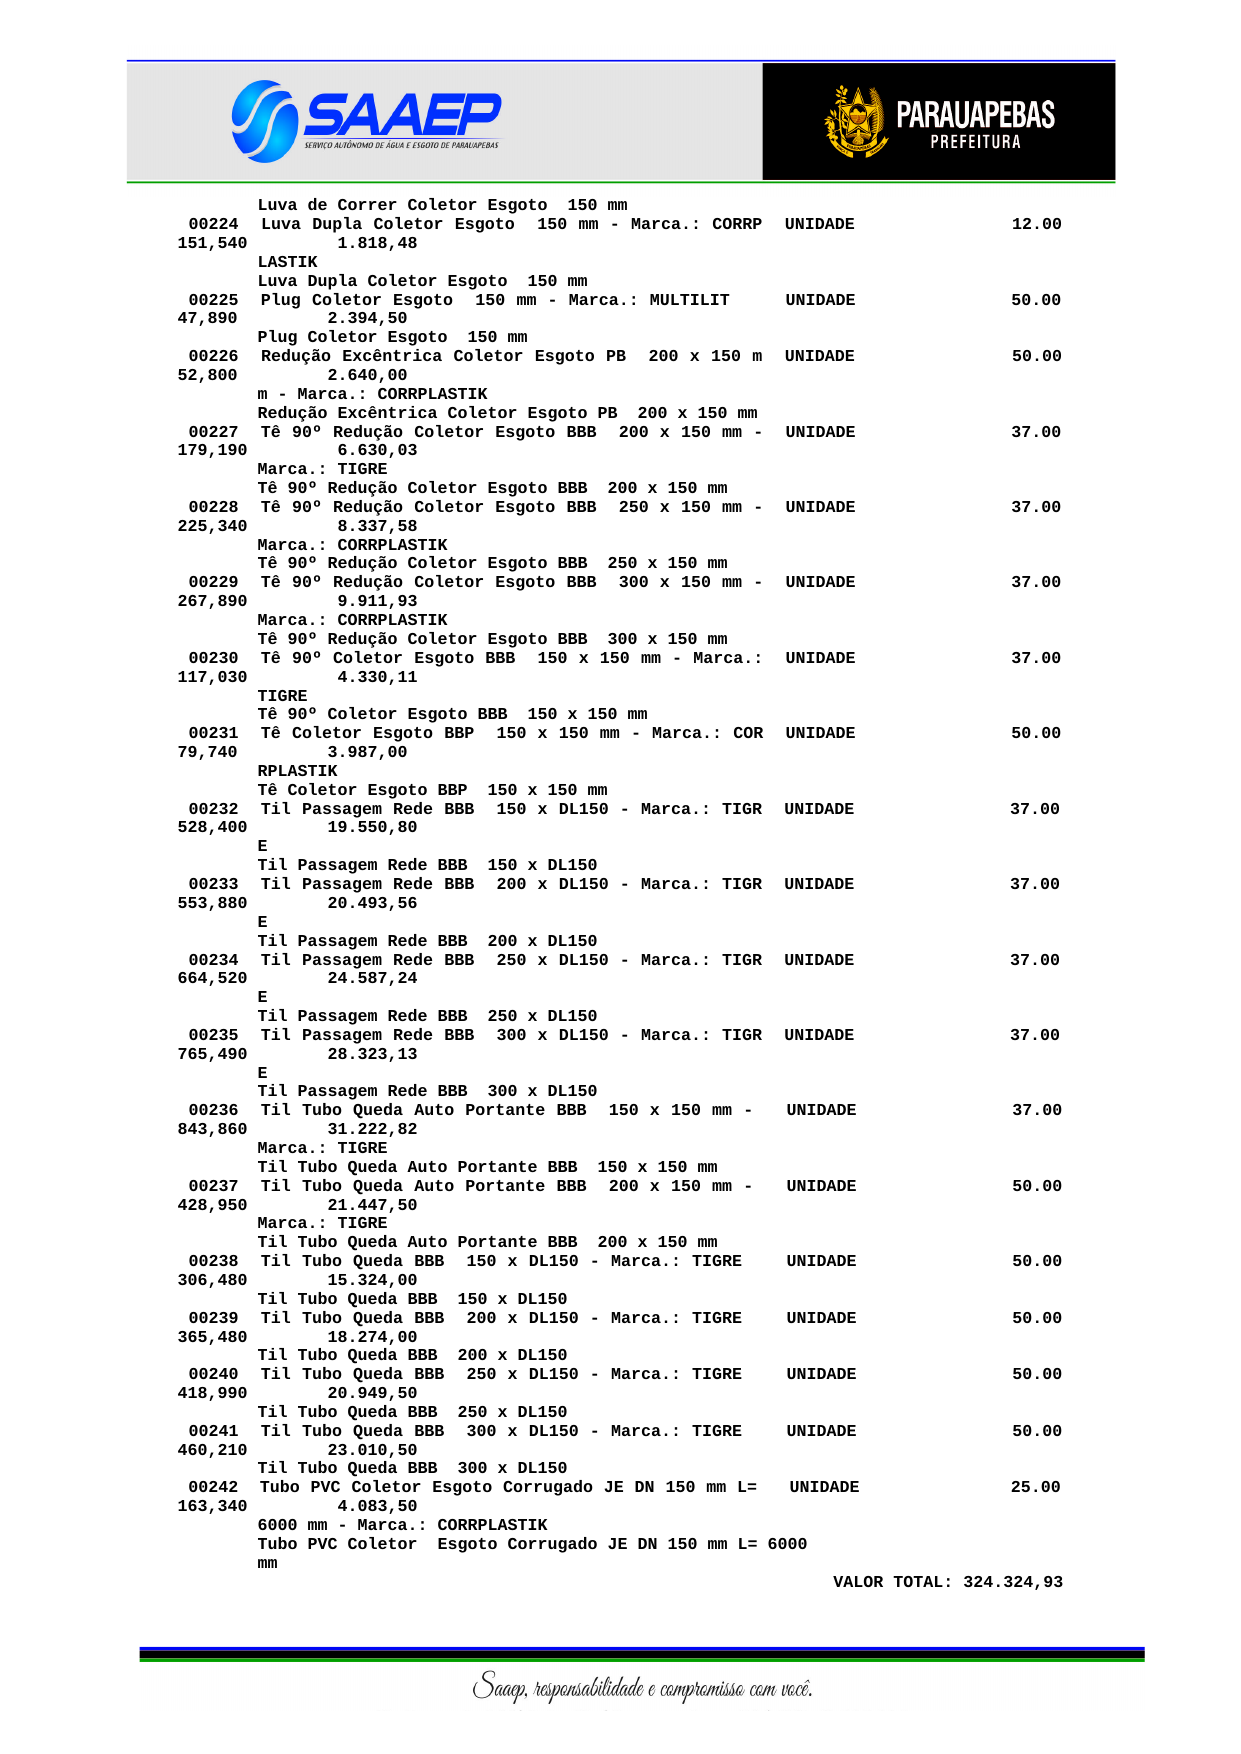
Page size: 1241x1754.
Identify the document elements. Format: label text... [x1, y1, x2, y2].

text Tê 90º Redução Coletor Esgoto BBB  250 x 150 mm [177, 555, 1063, 574]
text m - Marca.: CORRPLASTIK [177, 385, 1063, 404]
picture [139, 1646, 1145, 1711]
text 6000 mm - Marca.: CORRPLASTIK [177, 1517, 1063, 1536]
text Til Tubo Queda BBB  300 x DL150 [177, 1460, 1063, 1479]
text 00225 Plug Coletor Esgoto  150 mm - Marca.: MULTILIT UNIDADE 50.00 47,890 2.394,50 [177, 291, 1063, 329]
text Til Tubo Queda BBB  200 x DL150 [177, 1347, 1063, 1366]
text 00228 Tê 90º Redução Coletor Esgoto BBB  250 x 150 mm - UNIDADE 37.00 225,340 8.337,58 [177, 498, 1063, 536]
text LASTIK [177, 253, 1063, 272]
text 00239 Til Tubo Queda BBB  200 x DL150 - Marca.: TIGRE UNIDADE 50.00 365,480 18.274,00 [177, 1309, 1063, 1347]
text 00241 Til Tubo Queda BBB  300 x DL150 - Marca.: TIGRE UNIDADE 50.00 460,210 23.010,50 [177, 1422, 1063, 1460]
text 00230 Tê 90º Coletor Esgoto BBB  150 x 150 mm - Marca.: UNIDADE 37.00 117,030 4.330,11 [177, 649, 1063, 687]
text Til Tubo Queda BBB  250 x DL150 [177, 1403, 1063, 1422]
text RPLASTIK [177, 762, 1063, 781]
text Marca.: CORRPLASTIK [177, 612, 1063, 631]
picture [126, 45, 1116, 197]
text Plug Coletor Esgoto  150 mm [177, 329, 1063, 348]
text 00236 Til Tubo Queda Auto Portante BBB  150 x 150 mm - UNIDADE 37.00 843,860 31.222,82 [177, 1102, 1063, 1139]
text E [177, 1064, 1063, 1083]
text Til Passagem Rede BBB  200 x DL150 [177, 932, 1063, 951]
text mm [177, 1554, 1063, 1573]
text 00238 Til Tubo Queda BBB  150 x DL150 - Marca.: TIGRE UNIDADE 50.00 306,480 15.324,00 [177, 1253, 1063, 1290]
text Marca.: TIGRE [177, 461, 1063, 480]
text Til Tubo Queda Auto Portante BBB  150 x 150 mm [177, 1158, 1063, 1177]
text Til Tubo Queda Auto Portante BBB  200 x 150 mm [177, 1234, 1063, 1253]
text 00233 Til Passagem Rede BBB  200 x DL150 - Marca.: TIGR UNIDADE 37.00 553,880 20.493,56 [177, 876, 1063, 913]
text Tubo PVC Coletor Esgoto Corrugado JE DN 150 mm L= 6000 [177, 1536, 1063, 1554]
text Til Passagem Rede BBB  150 x DL150 [177, 857, 1063, 876]
text Luva de Correr Coletor Esgoto  150 mm [177, 148, 1063, 216]
text 00234 Til Passagem Rede BBB  250 x DL150 - Marca.: TIGR UNIDADE 37.00 664,520 24.587,24 [177, 951, 1063, 989]
text E [177, 989, 1063, 1008]
text Marca.: TIGRE [177, 1215, 1063, 1234]
text 00240 Til Tubo Queda BBB  250 x DL150 - Marca.: TIGRE UNIDADE 50.00 418,990 20.949,50 [177, 1366, 1063, 1403]
text 00224 Luva Dupla Coletor Esgoto  150 mm - Marca.: CORRP UNIDADE 12.00 151,540 1.818,48 [177, 216, 1063, 253]
text Luva Dupla Coletor Esgoto  150 mm [177, 272, 1063, 291]
text 00235 Til Passagem Rede BBB  300 x DL150 - Marca.: TIGR UNIDADE 37.00 765,490 28.323,13 [177, 1026, 1063, 1064]
text 00226 Redução Excêntrica Coletor Esgoto PB  200 x 150 m UNIDADE 50.00 52,800 2.640,00 [177, 348, 1063, 385]
text 00229 Tê 90º Redução Coletor Esgoto BBB  300 x 150 mm - UNIDADE 37.00 267,890 9.911,93 [177, 574, 1063, 612]
text TIGRE [177, 687, 1063, 706]
text Tê 90º Redução Coletor Esgoto BBB  200 x 150 mm [177, 480, 1063, 498]
text 00232 Til Passagem Rede BBB  150 x DL150 - Marca.: TIGR UNIDADE 37.00 528,400 19.550,80 [177, 800, 1063, 838]
text Marca.: TIGRE [177, 1139, 1063, 1158]
text Til Tubo Queda BBB  150 x DL150 [177, 1290, 1063, 1309]
text E [177, 913, 1063, 932]
text Til Passagem Rede BBB  300 x DL150 [177, 1083, 1063, 1102]
text VALOR TOTAL: 324.324,93 [177, 1573, 1063, 1592]
text 00237 Til Tubo Queda Auto Portante BBB  200 x 150 mm - UNIDADE 50.00 428,950 21.447,50 [177, 1177, 1063, 1215]
text Tê 90º Redução Coletor Esgoto BBB  300 x 150 mm [177, 631, 1063, 649]
text Tê 90º Coletor Esgoto BBB  150 x 150 mm [177, 706, 1063, 725]
text 00231 Tê Coletor Esgoto BBP  150 x 150 mm - Marca.: COR UNIDADE 50.00 79,740 3.987,00 [177, 725, 1063, 762]
text Til Passagem Rede BBB  250 x DL150 [177, 1008, 1063, 1026]
text 00242 Tubo PVC Coletor Esgoto Corrugado JE DN 150 mm L= UNIDADE 25.00 163,340 4.083,50 [177, 1479, 1063, 1517]
text E [177, 838, 1063, 857]
text Tê Coletor Esgoto BBP  150 x 150 mm [177, 781, 1063, 800]
text Marca.: CORRPLASTIK [177, 536, 1063, 555]
text 00227 Tê 90º Redução Coletor Esgoto BBB  200 x 150 mm - UNIDADE 37.00 179,190 6.630,03 [177, 423, 1063, 461]
text Redução Excêntrica Coletor Esgoto PB  200 x 150 mm [177, 404, 1063, 423]
